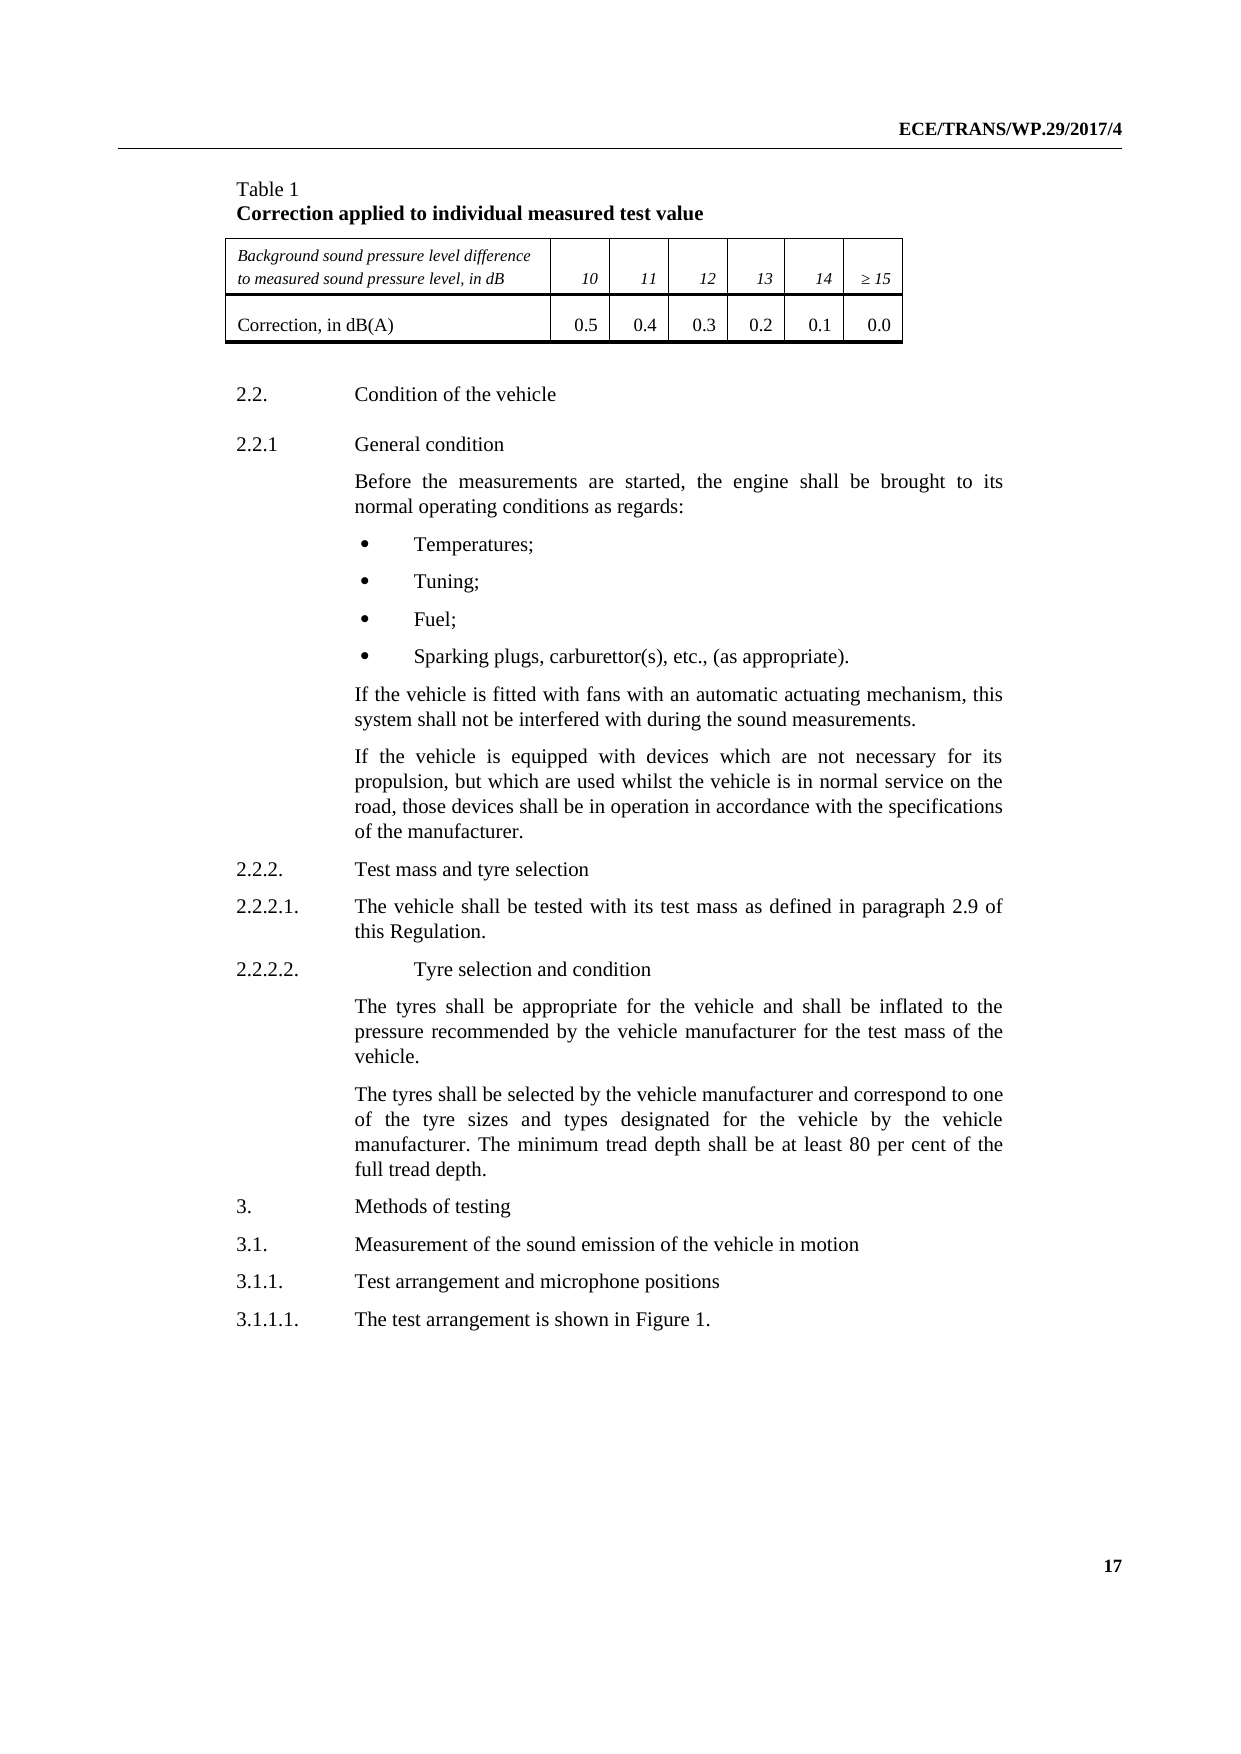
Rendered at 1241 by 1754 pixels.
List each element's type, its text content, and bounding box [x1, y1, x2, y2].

table_header 11 [610, 239, 668, 293]
table_cell Correction, in dB(A) [226, 296, 550, 340]
table_header 13 [728, 239, 784, 293]
text The tyres shall be selected by the vehicle manufacturer and correspond to one of the tyre sizes and types designated for the vehicle by the vehicle manufacturer. The minimum tread depth shall be at least 80 per cent of the full tread depth. [354, 1081, 1004, 1181]
text 2.2.2. Test mass and tyre selection [236, 856, 1004, 881]
text 3.1.1. Test arrangement and microphone positions [236, 1268, 1004, 1293]
list Sparking plugs, carburettor(s), etc., (as appropriate). [361, 643, 1004, 668]
table_header Background sound pressure level difference to measured sound pressure level, in dB [226, 239, 550, 293]
text If the vehicle is fitted with fans with an automatic actuating mechanism, this system shall not be interfered with during the sound measurements. [354, 681, 1004, 731]
table_header 14 [785, 239, 843, 293]
text 2.2.1 General condition [236, 431, 1004, 456]
table_cell 0.4 [610, 296, 668, 340]
text The tyres shall be appropriate for the vehicle and shall be inflated to the pressure recommended by the vehicle manufacturer for the test mass of the vehicle. [354, 993, 1004, 1068]
table_header 10 [551, 239, 609, 293]
text 2.2.2.2. Tyre selection and condition [236, 956, 1004, 981]
text Table 1 Correction applied to individual measured test value [236, 177, 1004, 225]
table_cell 0.2 [728, 296, 784, 340]
text Before the measurements are started, the engine shall be brought to its normal operating conditions as regards: [354, 468, 1004, 518]
text 3. Methods of testing [236, 1193, 1004, 1218]
list Tuning; [361, 568, 1004, 593]
text 3.1. Measurement of the sound emission of the vehicle in motion [236, 1231, 1004, 1256]
list Fuel; [361, 606, 1004, 631]
table_header 12 [669, 239, 727, 293]
text 2.2.2.1. The vehicle shall be tested with its test mass as defined in paragraph 2.9 of this Regulation. [236, 893, 1004, 943]
text 3.1.1.1. The test arrangement is shown in Figure 1. [236, 1306, 1004, 1331]
text 2.2. Condition of the vehicle [236, 381, 1004, 406]
table_cell 0.0 [844, 296, 902, 340]
table_cell 0.5 [551, 296, 609, 340]
text If the vehicle is equipped with devices which are not necessary for its propulsion, but which are used whilst the vehicle is in normal service on the road, those devices shall be in operation in accordance with the specifications of the manufacturer. [236, 743, 1004, 843]
table_cell 0.3 [669, 296, 727, 340]
table_cell 0.1 [785, 296, 843, 340]
table_header ≥ 15 [844, 239, 902, 293]
list Temperatures; [361, 531, 1004, 556]
